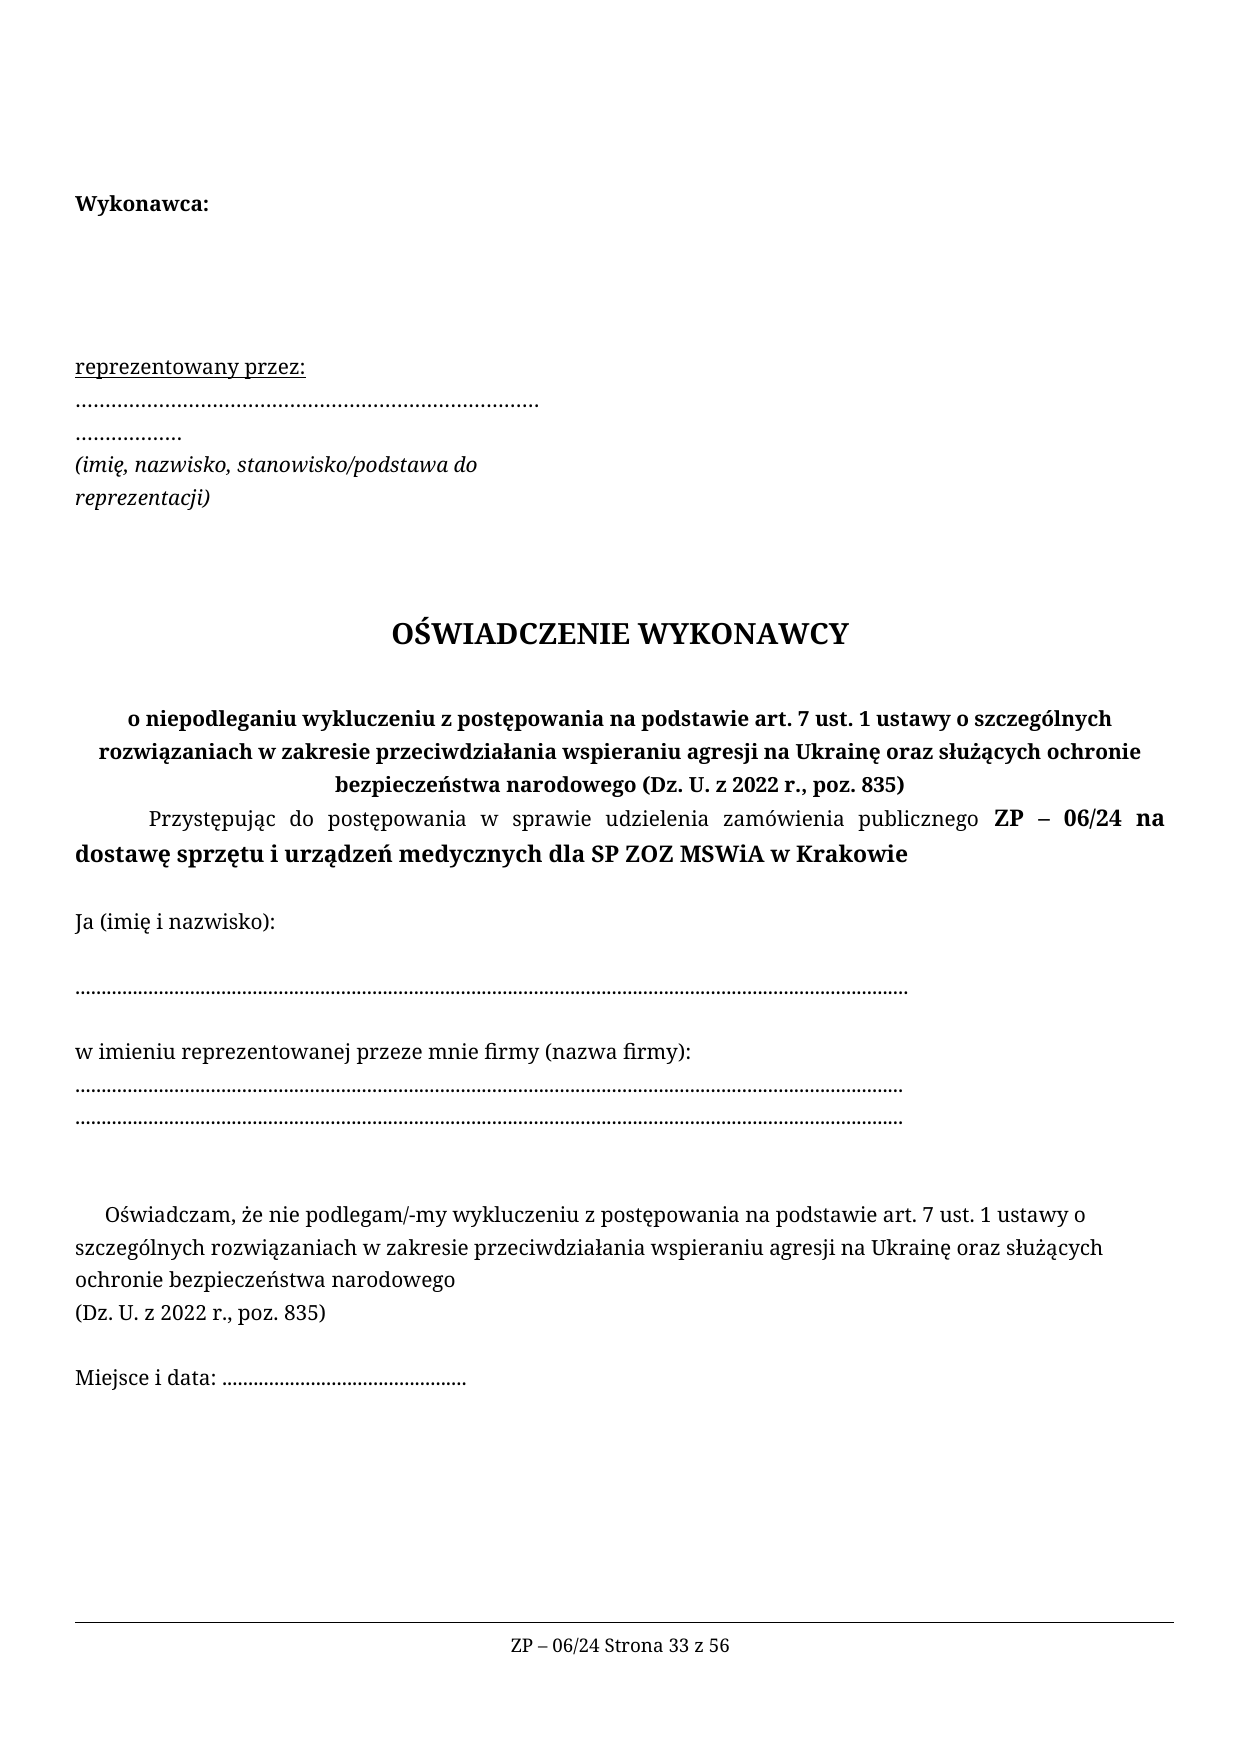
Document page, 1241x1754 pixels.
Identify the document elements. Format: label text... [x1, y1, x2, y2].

text Miejsce i data: ............................................... [75, 1363, 1165, 1392]
text OŚWIADCZENIE WYKONAWCY [75, 613, 1165, 653]
text Wykonawca: [75, 189, 1165, 218]
text (imię, nazwisko, stanowisko/podstawa do reprezentacji) [75, 450, 545, 511]
text ............................................................................................................................................................... [75, 1070, 1165, 1098]
text o niepodleganiu wykluczeniu z postępowania na podstawie art. 7 ust. 1 ustawy o szczególnych rozwiązaniach w zakresie przeciwdziałania wspieraniu agresji na Ukrainę oraz służących ochronie bezpieczeństwa narodowego (Dz. U. z 2022 r., poz. 835) [75, 704, 1165, 798]
text Przystępując do postępowania w sprawie udzielenia zamówienia publicznego ZP – 06/24 na dostawę sprzętu i urządzeń medycznych dla SP ZOZ MSWiA w Krakowie [75, 802, 1165, 869]
text ............................................................................................................................................................... [75, 1102, 1165, 1131]
text Ja (imię i nazwisko): [75, 907, 1165, 935]
text …………………………………………………………………………………… [75, 385, 545, 446]
text Oświadczam, że nie podlegam/-my wykluczeniu z postępowania na podstawie art. 7 ust. 1 ustawy o szczególnych rozwiązaniach w zakresie przeciwdziałania wspieraniu agresji na Ukrainę oraz służących ochronie bezpieczeństwa narodowego (Dz. U. z 2022 r., poz. 835) [75, 1200, 1165, 1326]
text reprezentowany przez: [75, 352, 1165, 381]
text ................................................................................................................................................................ [75, 972, 1165, 1000]
text w imieniu reprezentowanej przeze mnie firmy (nazwa firmy): [75, 1037, 1087, 1066]
